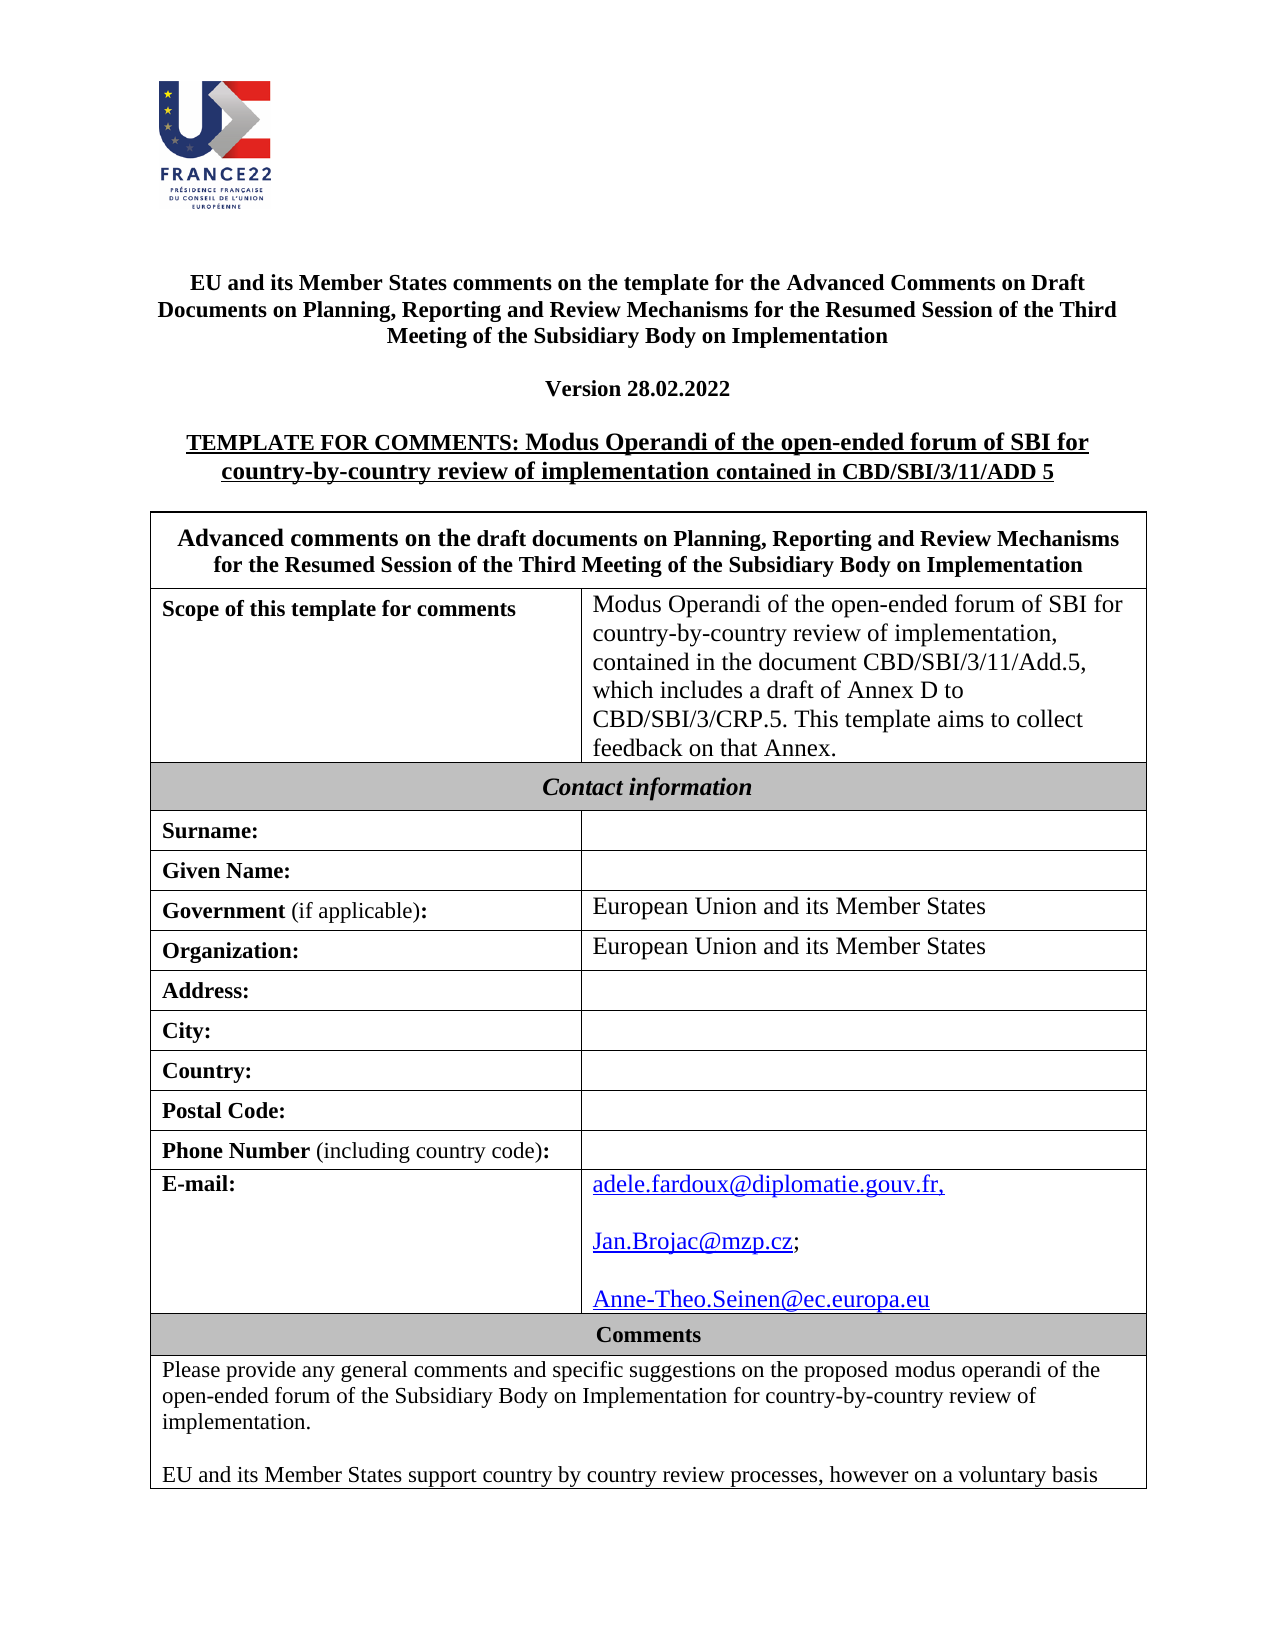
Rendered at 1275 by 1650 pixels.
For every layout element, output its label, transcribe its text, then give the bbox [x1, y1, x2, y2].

table_cell City: [151, 1011, 581, 1050]
text Version 28.02.2022 [150, 375, 1125, 401]
table_cell European Union and its Member States [582, 891, 1146, 930]
table_header Advanced comments on the draft documents on Planning, Reporting and Review Mechanisms for the Resumed Session of the Third Meeting of the Subsidiary Body on Implementation [151, 513, 1146, 588]
table_cell Organization: [151, 931, 581, 970]
table_cell [582, 1051, 1146, 1089]
table_cell Address: [151, 971, 581, 1010]
table_cell Phone Number (including country code): [151, 1131, 581, 1169]
table_cell Contact information [151, 763, 1146, 810]
table_cell [582, 1131, 1146, 1169]
table_cell Scope of this template for comments [151, 589, 581, 762]
table_cell [582, 1011, 1146, 1050]
table_cell Modus Operandi of the open-ended forum of SBI for country-by-country review of implementation, contained in the document CBD/SBI/3/11/Add.5, which includes a draft of Annex D to CBD/SBI/3/CRP.5. This template aims to collect feedback on that Annex. [582, 589, 1146, 762]
table_cell [582, 1091, 1146, 1129]
table_cell adele.fardoux@diplomatie.gouv.fr, Jan.Brojac@mzp.cz; Anne-Theo.Seinen@ec.europa.eu [582, 1170, 1146, 1313]
table_cell [582, 851, 1146, 890]
table_cell [582, 971, 1146, 1010]
text EU and its Member States comments on the template for the Advanced Comments on Draft Documents on Planning, Reporting and Review Mechanisms for the Resumed Session of the Third Meeting of the Subsidiary Body on Implementation [150, 269, 1125, 348]
table_cell Government (if applicable): [151, 891, 581, 930]
table_cell Postal Code: [151, 1091, 581, 1129]
table_cell E-mail: [151, 1170, 581, 1313]
table_cell Comments [151, 1314, 1146, 1355]
table_cell Surname: [151, 811, 581, 850]
text TEMPLATE FOR COMMENTS: Modus Operandi of the open-ended forum of SBI for country-by-country review of implementation contained in CBD/SBI/3/11/ADD 5 [150, 427, 1125, 485]
picture [150, 73, 282, 215]
table_cell European Union and its Member States [582, 931, 1146, 970]
table_cell Given Name: [151, 851, 581, 890]
table_cell [582, 811, 1146, 850]
table_cell Country: [151, 1051, 581, 1089]
